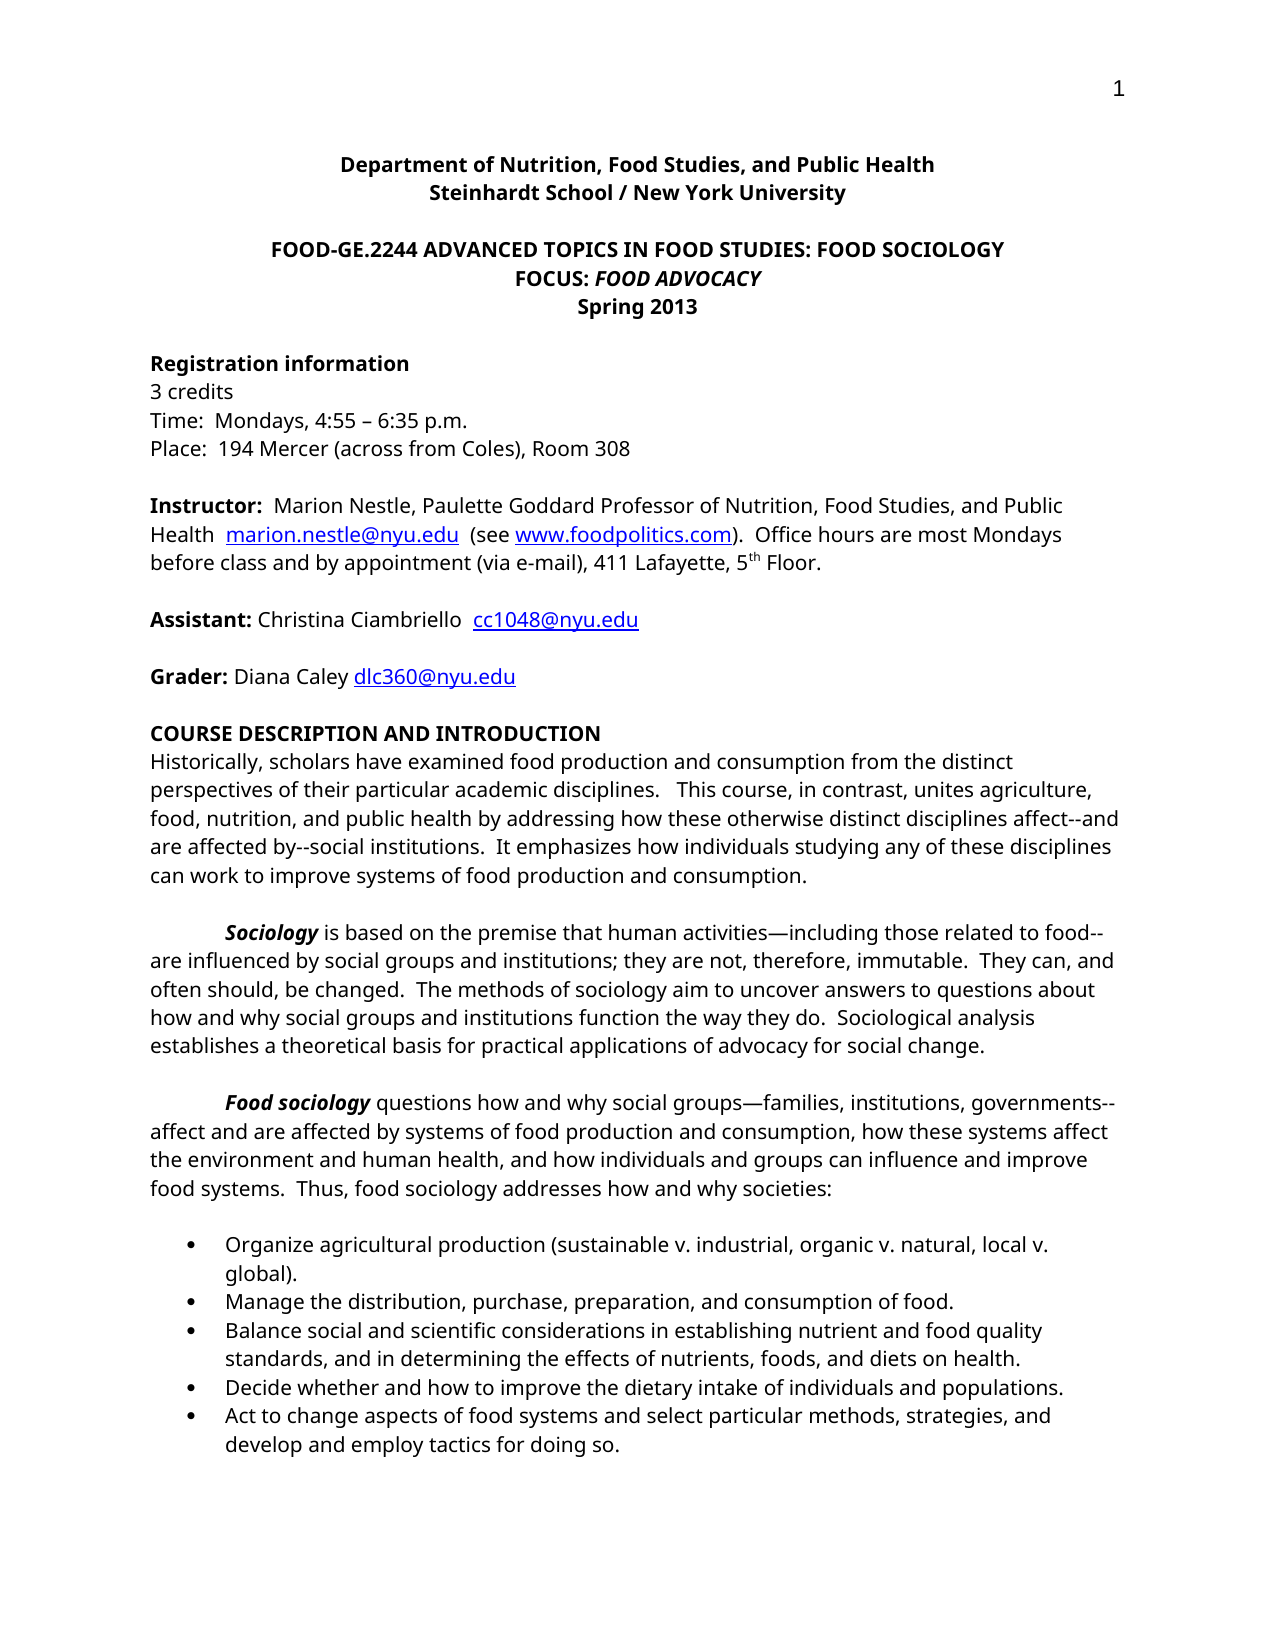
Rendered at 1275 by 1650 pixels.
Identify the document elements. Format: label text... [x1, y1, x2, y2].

text Sociology is based on the premise that human activities—including those related to food--are influenced by social groups and institutions; they are not, therefore, immutable. They can, and often should, be changed. The methods of sociology aim to uncover answers to questions about how and why social groups and institutions function the way they do. Sociological analysis establishes a theoretical basis for practical applications of advocacy for social change. [150, 918, 1125, 1060]
text Place: 194 Mercer (across from Coles), Room 308 [150, 434, 1125, 463]
text COURSE DESCRIPTION AND INTRODUCTION [150, 719, 1125, 747]
text Food sociology questions how and why social groups—families, institutions, governments--affect and are affected by systems of food production and consumption, how these systems affect the environment and human health, and how individuals and groups can influence and improve food systems. Thus, food sociology addresses how and why societies: [150, 1088, 1125, 1202]
text Registration information [150, 349, 1125, 377]
text Grader: Diana Caley dlc360@nyu.edu [150, 662, 1125, 690]
list Decide whether and how to improve the dietary intake of individuals and populations. [187, 1373, 1125, 1401]
text Instructor: Marion Nestle, Paulette Goddard Professor of Nutrition, Food Studies, and Public Health marion.nestle@nyu.edu (see www.foodpolitics.com). Office hours are most Mondays before class and by appointment (via e-mail), 411 Lafayette, 5th Floor. [150, 491, 1125, 577]
text Department of Nutrition, Food Studies, and Public Health [150, 150, 1125, 178]
text FOOD-GE.2244 ADVANCED TOPICS IN FOOD STUDIES: FOOD SOCIOLOGY [150, 235, 1125, 264]
text Time: Mondays, 4:55 – 6:35 p.m. [150, 406, 1125, 434]
list Organize agricultural production (sustainable v. industrial, organic v. natural, local v. global). [187, 1231, 1125, 1287]
text FOCUS: FOOD ADVOCACY [150, 264, 1125, 292]
list Balance social and scientific considerations in establishing nutrient and food quality standards, and in determining the effects of nutrients, foods, and diets on health. [187, 1316, 1125, 1373]
text 3 credits [150, 377, 1125, 406]
text Steinhardt School / New York University [150, 178, 1125, 207]
list Act to change aspects of food systems and select particular methods, strategies, and develop and employ tactics for doing so. [187, 1401, 1125, 1458]
list Manage the distribution, purchase, preparation, and consumption of food. [187, 1287, 1125, 1316]
text Historically, scholars have examined food production and consumption from the distinct perspectives of their particular academic disciplines. This course, in contrast, unites agriculture, food, nutrition, and public health by addressing how these otherwise distinct disciplines affect--and are affected by--social institutions. It emphasizes how individuals studying any of these disciplines can work to improve systems of food production and consumption. [150, 747, 1125, 889]
text Spring 2013 [150, 292, 1125, 321]
text Assistant: Christina Ciambriello cc1048@nyu.edu [150, 605, 1125, 633]
